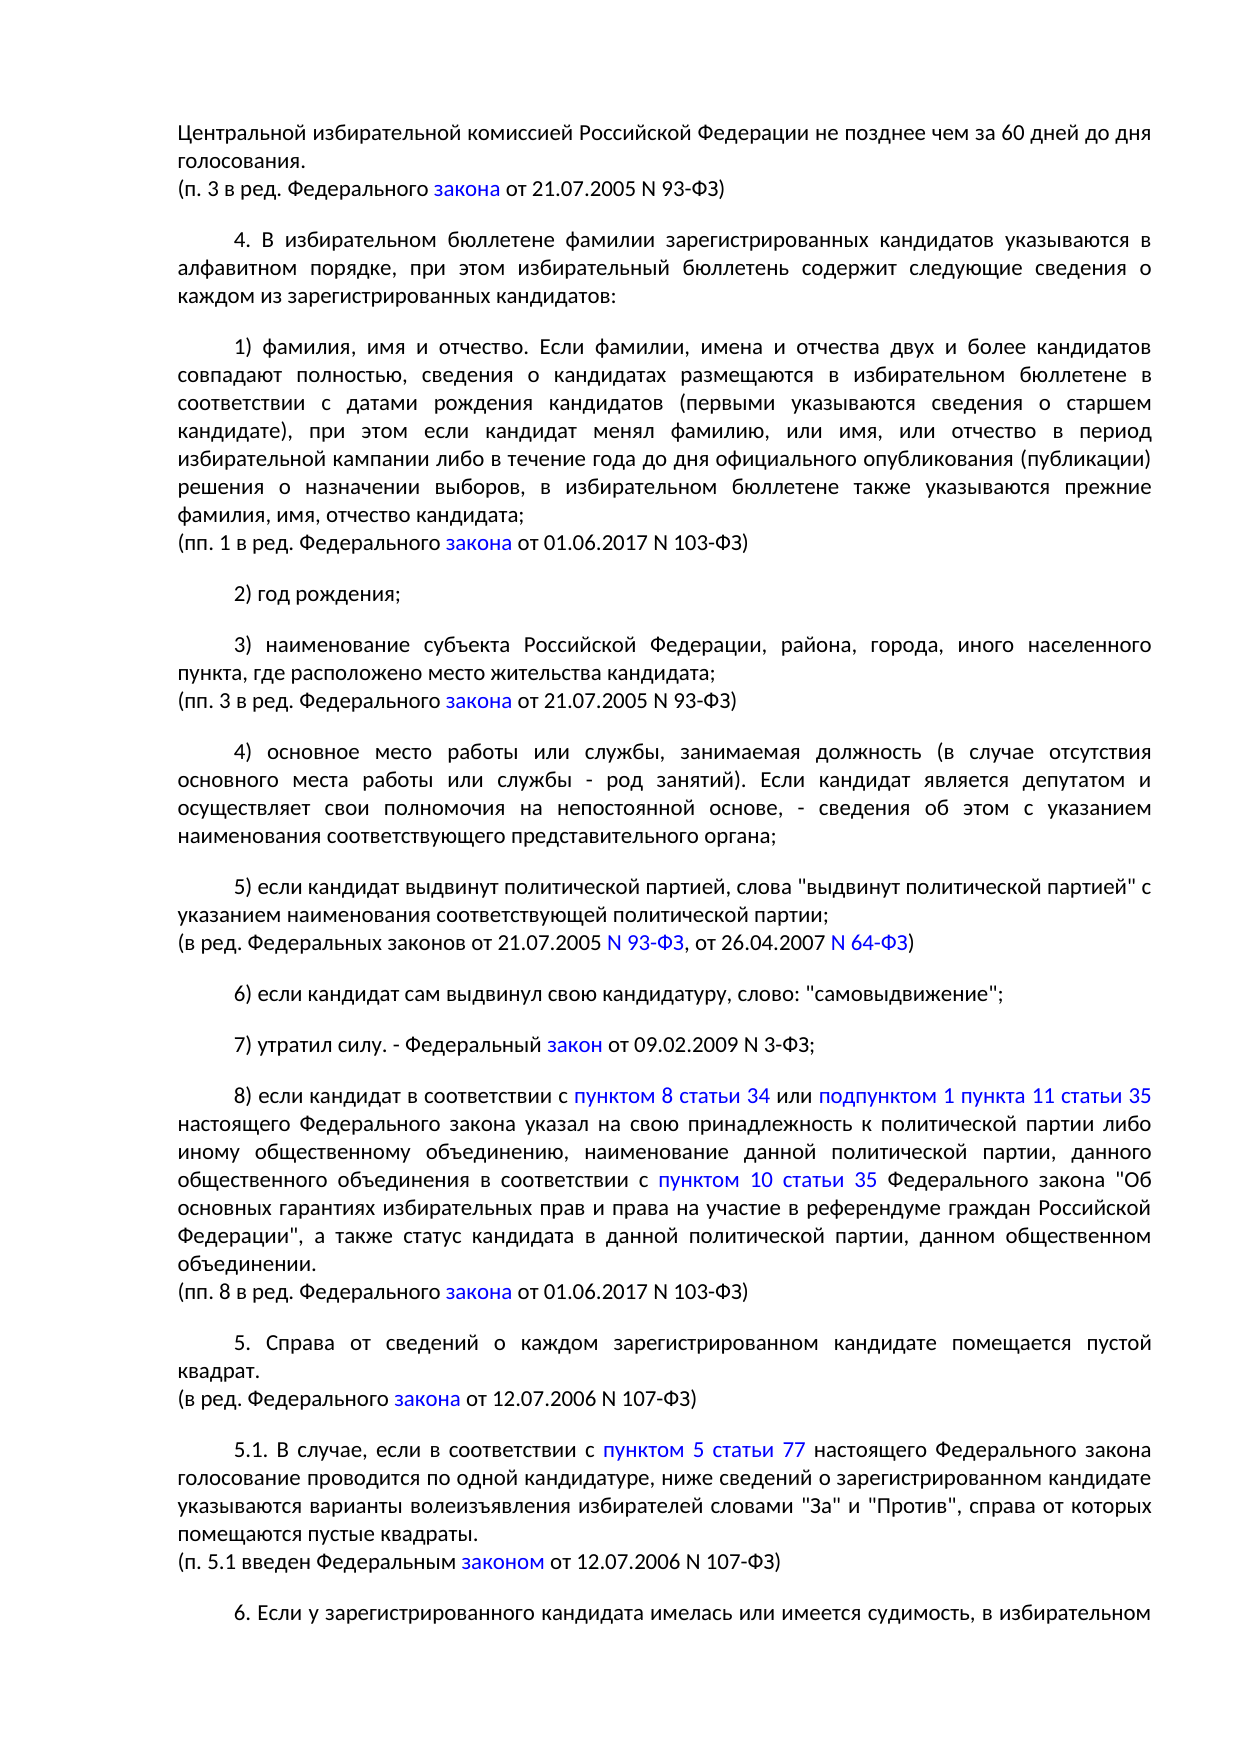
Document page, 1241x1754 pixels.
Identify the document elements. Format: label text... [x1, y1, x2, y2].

text (п. 5.1 введен Федеральным законом от 12.07.2006 N 107-ФЗ) [177, 1547, 1152, 1575]
text (в ред. Федеральных законов от 21.07.2005 N 93-ФЗ, от 26.04.2007 N 64-ФЗ) [177, 928, 1152, 956]
text 7) утратил силу. - Федеральный закон от 09.02.2009 N 3-ФЗ; [177, 1030, 1152, 1058]
text 6) если кандидат сам выдвинул свою кандидатуру, слово: "самовыдвижение"; [177, 979, 1152, 1007]
text 4) основное место работы или службы, занимаемая должность (в случае отсутствия основного места работы или службы - род занятий). Если кандидат является депутатом и осуществляет свои полномочия на непостоянной основе, - сведения об этом с указанием наименования соответствующего представительного органа; [177, 737, 1152, 849]
text 4. В избирательном бюллетене фамилии зарегистрированных кандидатов указываются в алфавитном порядке, при этом избирательный бюллетень содержит следующие сведения о каждом из зарегистрированных кандидатов: [177, 225, 1152, 309]
text 5.1. В случае, если в соответствии с пунктом 5 статьи 77 настоящего Федерального закона голосование проводится по одной кандидатуре, ниже сведений о зарегистрированном кандидате указываются варианты волеизъявления избирателей словами "За" и "Против", справа от которых помещаются пустые квадраты. [177, 1435, 1152, 1547]
text (пп. 8 в ред. Федерального закона от 01.06.2017 N 103-ФЗ) [177, 1277, 1152, 1305]
text (пп. 3 в ред. Федерального закона от 21.07.2005 N 93-ФЗ) [177, 686, 1152, 714]
text 5. Справа от сведений о каждом зарегистрированном кандидате помещается пустой квадрат. [177, 1328, 1152, 1384]
text 8) если кандидат в соответствии с пунктом 8 статьи 34 или подпунктом 1 пункта 11 статьи 35 настоящего Федерального закона указал на свою принадлежность к политической партии либо иному общественному объединению, наименование данной политической партии, данного общественного объединения в соответствии с пунктом 10 статьи 35 Федерального закона "Об основных гарантиях избирательных прав и права на участие в референдуме граждан Российской Федерации", а также статус кандидата в данной политической партии, данном общественном объединении. [177, 1081, 1152, 1277]
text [177, 1598, 1152, 1626]
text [177, 118, 1152, 174]
text (пп. 1 в ред. Федерального закона от 01.06.2017 N 103-ФЗ) [177, 528, 1152, 556]
text 3) наименование субъекта Российской Федерации, района, города, иного населенного пункта, где расположено место жительства кандидата; [177, 630, 1152, 686]
text 5) если кандидат выдвинут политической партией, слова "выдвинут политической партией" с указанием наименования соответствующей политической партии; [177, 872, 1152, 928]
text 2) год рождения; [177, 579, 1152, 607]
text (в ред. Федерального закона от 12.07.2006 N 107-ФЗ) [177, 1384, 1152, 1412]
text 1) фамилия, имя и отчество. Если фамилии, имена и отчества двух и более кандидатов совпадают полностью, сведения о кандидатах размещаются в избирательном бюллетене в соответствии с датами рождения кандидатов (первыми указываются сведения о старшем кандидате), при этом если кандидат менял фамилию, или имя, или отчество в период избирательной кампании либо в течение года до дня официального опубликования (публикации) решения о назначении выборов, в избирательном бюллетене также указываются прежние фамилия, имя, отчество кандидата; [177, 332, 1152, 528]
text (п. 3 в ред. Федерального закона от 21.07.2005 N 93-ФЗ) [177, 174, 1152, 202]
